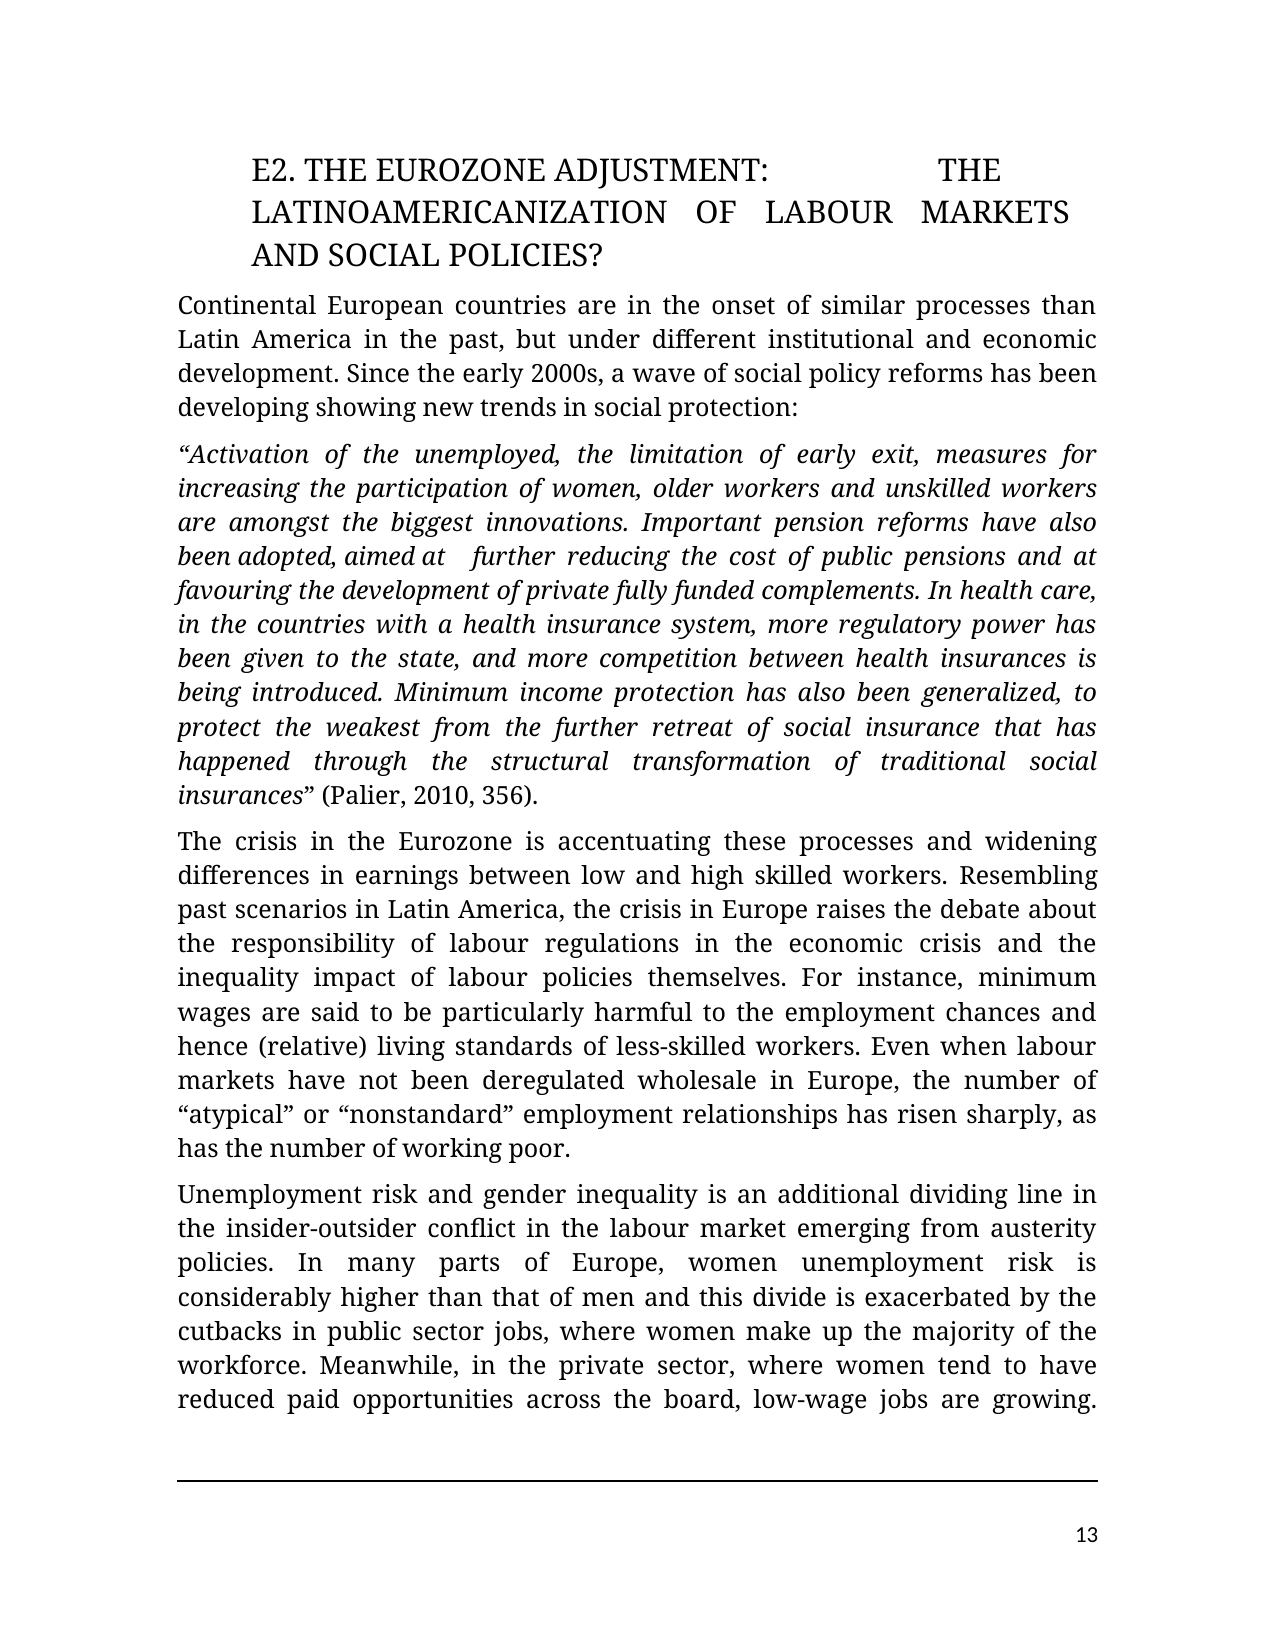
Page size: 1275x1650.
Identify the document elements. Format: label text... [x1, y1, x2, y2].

text Continental European countries are in the onset of similar processes than Latin America in the past, but under different institutional and economic development. Since the early 2000s, a wave of social policy reforms has been developing showing new trends in social protection: [177, 288, 1098, 424]
text “Activation of the unemployed, the limitation of early exit, measures for increasing the participation of women, older workers and unskilled workers are amongst the biggest innovations. Important pension reforms have also been adopted, aimed at further reducing the cost of public pensions and at favouring the development of private fully funded complements. In health care, in the countries with a health insurance system, more regulatory power has been given to the state, and more competition between health insurances is being introduced. Minimum income protection has also been generalized, to protect the weakest from the further retreat of social insurance that has happened through the structural transformation of traditional social insurances” (Palier, 2010, 356). [177, 437, 1098, 811]
text E2. THE EUROZONE ADJUSTMENT: THE LATINOAMERICANIZATION OF LABOUR MARKETS AND SOCIAL POLICIES? [177, 148, 1098, 275]
text The crisis in the Eurozone is accentuating these processes and widening differences in earnings between low and high skilled workers. Resembling past scenarios in Latin America, the crisis in Europe raises the debate about the responsibility of labour regulations in the economic crisis and the inequality impact of labour policies themselves. For instance, minimum wages are said to be particularly harmful to the employment chances and hence (relative) living standards of less-skilled workers. Even when labour markets have not been deregulated wholesale in Europe, the number of “atypical” or “nonstandard” employment relationships has risen sharply, as has the number of working poor. [177, 824, 1098, 1164]
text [177, 1177, 1098, 1480]
